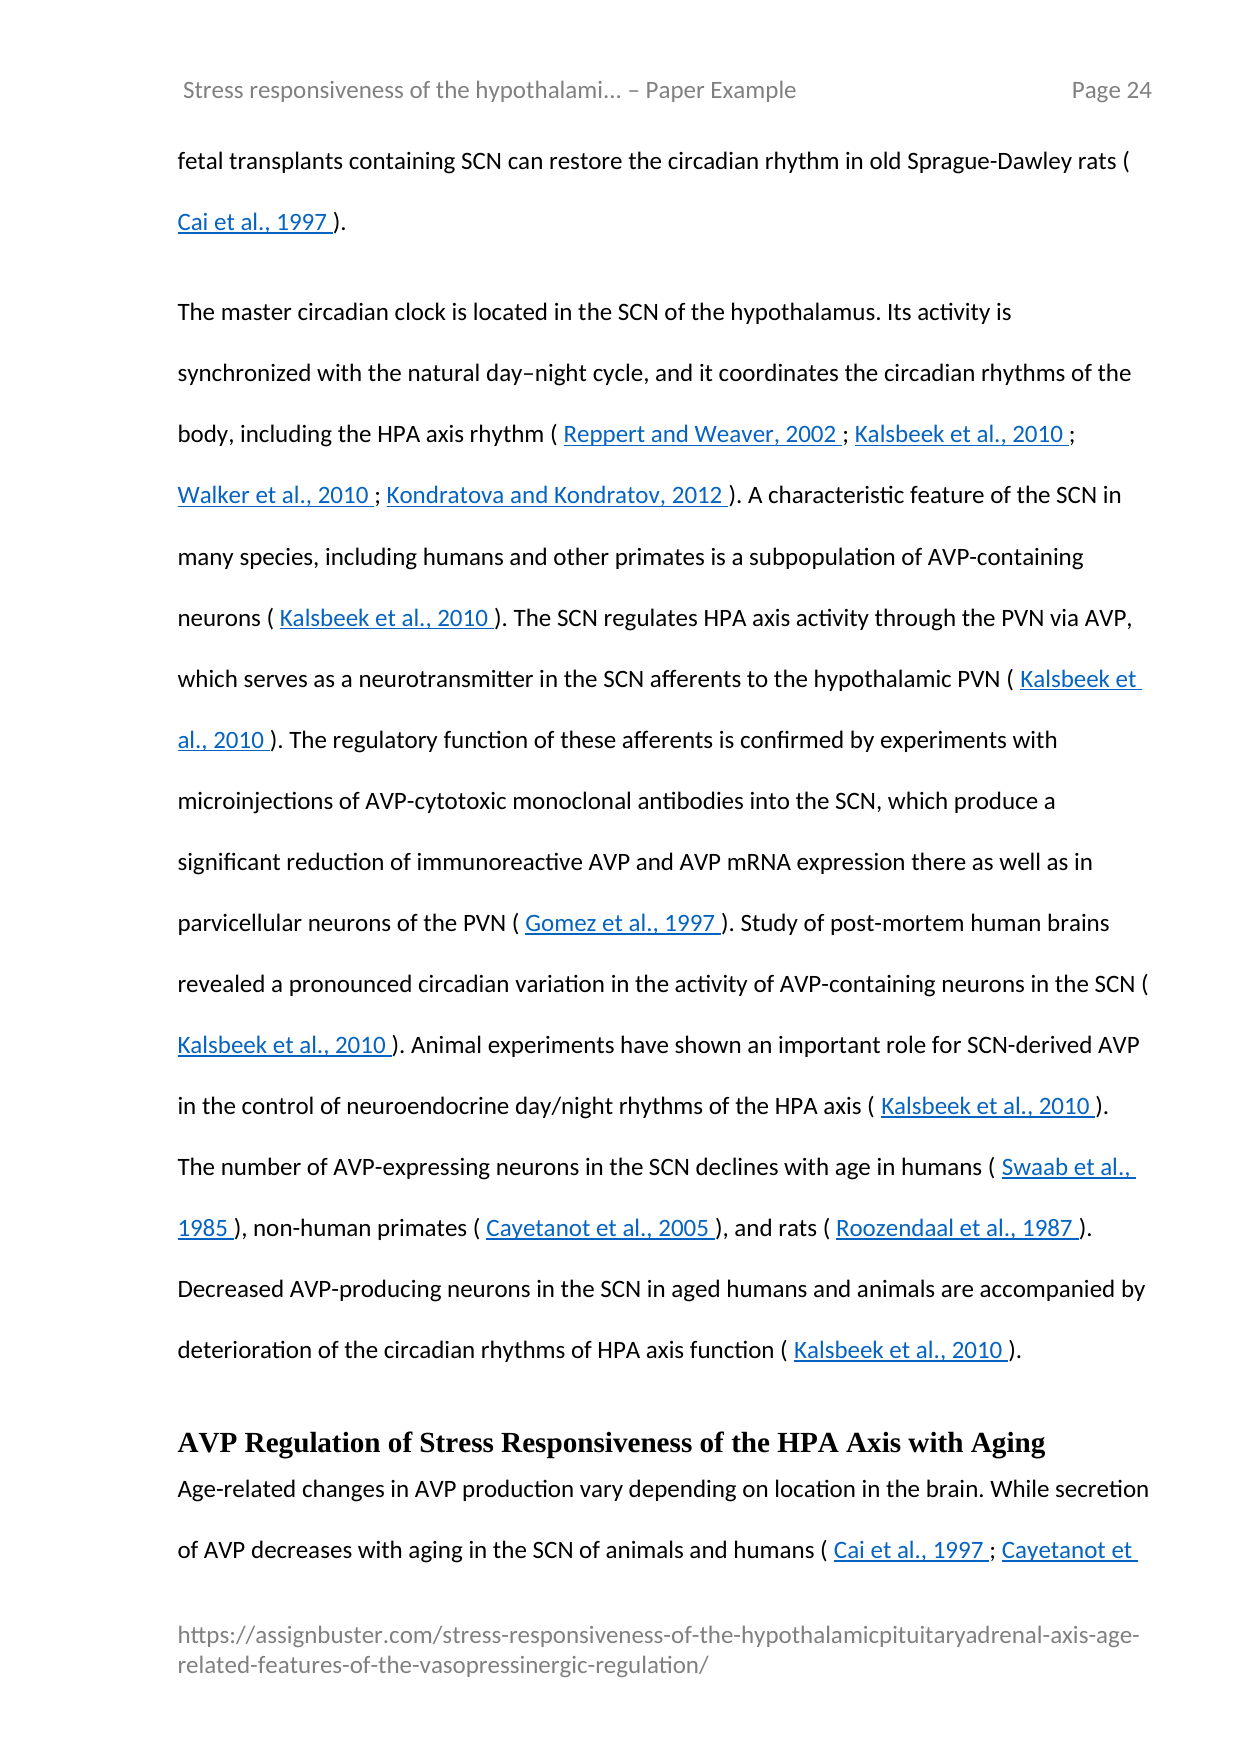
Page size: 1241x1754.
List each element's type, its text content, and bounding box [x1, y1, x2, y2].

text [177, 145, 1152, 237]
subtitle AVP Regulation of Stress Responsiveness of the HPA Axis with Aging [177, 1425, 1152, 1458]
text The master circadian clock is located in the SCN of the hypothalamus. Its activity is synchronized with the natural day–night cycle, and it coordinates the circadian rhythms of the body, including the HPA axis rhythm ( Reppert and Weaver, 2002 ; Kalsbeek et al., 2010 ; Walker et al., 2010 ; Kondratova and Kondratov, 2012 ). A characteristic feature of the SCN in many species, including humans and other primates is a subpopulation of AVP-containing neurons ( Kalsbeek et al., 2010 ). The SCN regulates HPA axis activity through the PVN via AVP, which serves as a neurotransmitter in the SCN afferents to the hypothalamic PVN ( Kalsbeek et al., 2010 ). The regulatory function of these afferents is confirmed by experiments with microinjections of AVP-cytotoxic monoclonal antibodies into the SCN, which produce a significant reduction of immunoreactive AVP and AVP mRNA expression there as well as in parvicellular neurons of the PVN ( Gomez et al., 1997 ). Study of post-mortem human brains revealed a pronounced circadian variation in the activity of AVP-containing neurons in the SCN ( Kalsbeek et al., 2010 ). Animal experiments have shown an important role for SCN-derived AVP in the control of neuroendocrine day/night rhythms of the HPA axis ( Kalsbeek et al., 2010 ). The number of AVP-expressing neurons in the SCN declines with age in humans ( Swaab et al., 1985 ), non-human primates ( Cayetanot et al., 2005 ), and rats ( Roozendaal et al., 1987 ). Decreased AVP-producing neurons in the SCN in aged humans and animals are accompanied by deterioration of the circadian rhythms of HPA axis function ( Kalsbeek et al., 2010 ). [177, 297, 1152, 1365]
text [177, 1473, 1152, 1565]
